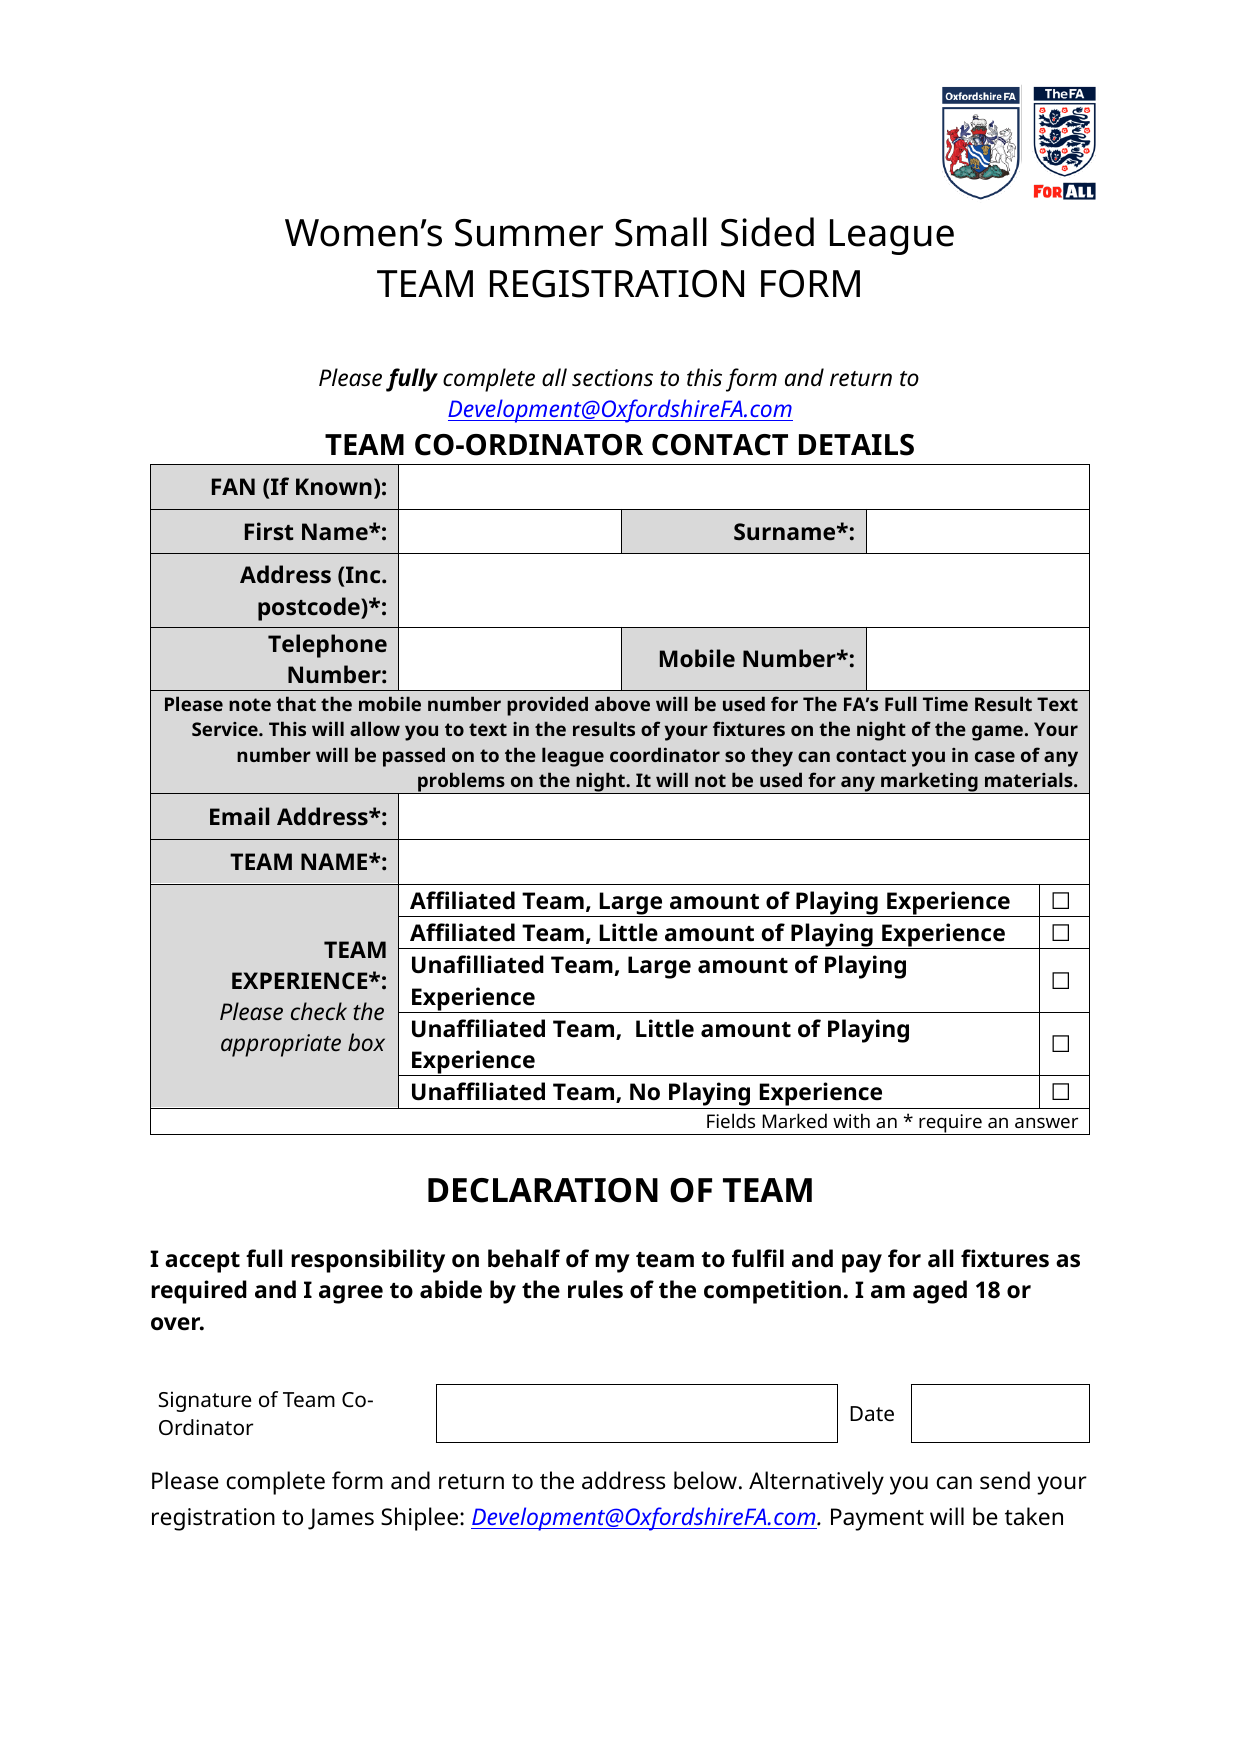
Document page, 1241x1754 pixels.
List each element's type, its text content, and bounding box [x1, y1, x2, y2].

table_cell Affiliated Team, Little amount of Playing Experience [399, 917, 1039, 948]
picture [940, 73, 1109, 213]
table_cell [399, 794, 1089, 839]
table_cell [867, 628, 1089, 690]
table_cell [399, 628, 621, 690]
text DECLARATION OF TEAM [150, 1166, 1090, 1212]
text Please fully complete all sections to this form and return to Development@OxfordshireFA.com [150, 362, 1090, 424]
table_cell [867, 510, 1089, 553]
table_cell Email Address*: [151, 794, 398, 839]
table_header Signature of Team Co-Ordinator [146, 1384, 436, 1442]
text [150, 1465, 1090, 1532]
table_cell [399, 840, 1089, 883]
table_header Date [838, 1384, 911, 1442]
table_cell TEAM EXPERIENCE*: Please check the appropriate box [151, 885, 398, 1107]
table_cell Unaffiliated Team, Little amount of Playing Experience [399, 1013, 1039, 1075]
table_cell [399, 510, 621, 553]
table_cell Please note that the mobile number provided above will be used for The FA’s Full Time Result Text Service. This will allow you to text in the results of your fixtures on the night of the game. Your number will be passed on to the league coordinator so they can contact you in case of any problems on the night. It will not be used for any marketing materials. [151, 691, 1089, 793]
table_header [399, 465, 1089, 509]
table_cell [399, 554, 1089, 627]
table_cell Telephone Number: [151, 628, 398, 690]
table_cell Mobile Number*: [622, 628, 866, 690]
title Women’s Summer Small Sided League [150, 207, 1090, 258]
text I accept full responsibility on behalf of my team to fulfil and pay for all fixtures as required and I agree to abide by the rules of the competition. I am aged 18 or over. [150, 1243, 1090, 1337]
text TEAM CO-ORDINATOR CONTACT DETAILS [150, 424, 1090, 464]
table_header [437, 1385, 837, 1442]
table_cell Fields Marked with an * require an answer [151, 1109, 1089, 1134]
table_header FAN (If Known): [151, 465, 398, 509]
table_cell Affiliated Team, Large amount of Playing Experience [399, 885, 1039, 916]
table_cell TEAM NAME*: [151, 840, 398, 883]
table_header [912, 1385, 1089, 1442]
table_cell Surname*: [622, 510, 866, 553]
table_cell First Name*: [151, 510, 398, 553]
table_cell Unaffiliated Team, No Playing Experience [399, 1076, 1039, 1107]
table_cell Unafilliated Team, Large amount of Playing Experience [399, 949, 1039, 1012]
table_cell Address (Inc. postcode)*: [151, 554, 398, 627]
subtitle TEAM REGISTRATION FORM [150, 258, 1090, 309]
